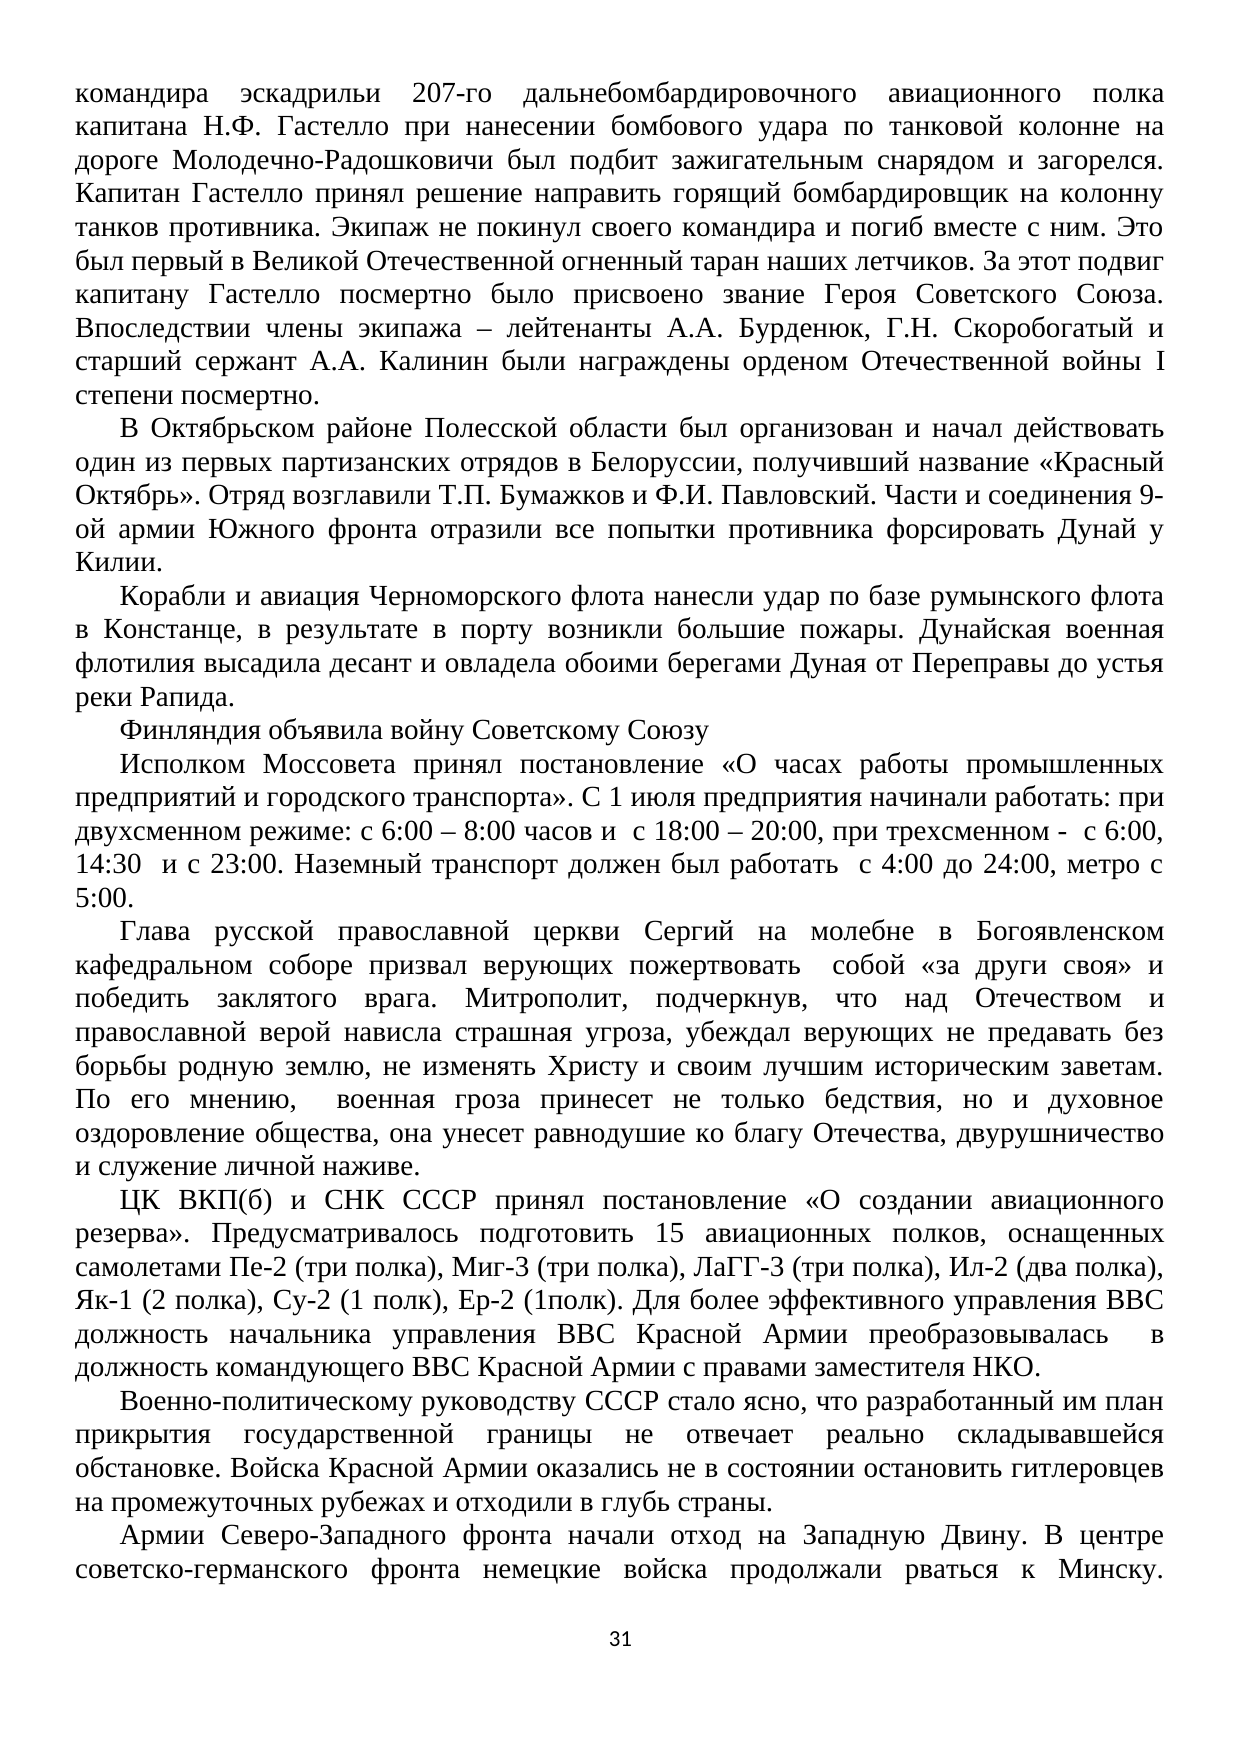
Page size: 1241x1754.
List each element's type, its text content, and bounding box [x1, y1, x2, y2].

text Корабли и авиация Черноморского флота нанесли удар по базе румынского флота в Констанце, в результате в порту возникли большие пожары. Дунайская военная флотилия высадила десант и овладела обоими берегами Дуная от Переправы до устья реки Рапида. [75, 578, 1165, 712]
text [75, 75, 1165, 410]
text Военно-политическому руководству СССР стало ясно, что разработанный им план прикрытия государственной границы не отвечает реально складывавшейся обстановке. Войска Красной Армии оказались не в состоянии остановить гитлеровцев на промежуточных рубежах и отходили в глубь страны. [75, 1383, 1165, 1517]
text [75, 1517, 1165, 1584]
text ЦК ВКП(б) и СНК СССР принял постановление «О создании авиационного резерва». Предусматривалось подготовить 15 авиационных полков, оснащенных самолетами Пе-2 (три полка), Миг-3 (три полка), ЛаГГ-3 (три полка), Ил-2 (два полка), Як-1 (2 полка), Су-2 (1 полк), Ер-2 (1полк). Для более эффективного управления ВВС должность начальника управления ВВС Красной Армии преобразовывалась в должность командующего ВВС Красной Армии с правами заместителя НКО. [75, 1182, 1165, 1383]
text Исполком Моссовета принял постановление «О часах работы промышленных предприятий и городского транспорта». С 1 июля предприятия начинали работать: при двухсменном режиме: с 6:00 – 8:00 часов и с 18:00 – 20:00, при трехсменном - с 6:00, 14:30 и с 23:00. Наземный транспорт должен был работать с 4:00 до 24:00, метро с 5:00. [75, 746, 1165, 913]
text Финляндия объявила войну Советскому Союзу [75, 712, 1165, 746]
text Глава русской православной церкви Сергий на молебне в Богоявленском кафедральном соборе призвал верующих пожертвовать собой «за други своя» и победить заклятого врага. Митрополит, подчеркнув, что над Отечеством и православной верой нависла страшная угроза, убеждал верующих не предавать без борьбы родную землю, не изменять Христу и своим лучшим историческим заветам. По его мнению, военная гроза принесет не только бедствия, но и духовное оздоровление общества, она унесет равнодушие ко благу Отечества, двурушничество и служение личной наживе. [75, 913, 1165, 1182]
text В Октябрьском районе Полесской области был организован и начал действовать один из первых партизанских отрядов в Белоруссии, получивший название «Красный Октябрь». Отряд возглавили Т.П. Бумажков и Ф.И. Павловский. Части и соединения 9-ой армии Южного фронта отразили все попытки противника форсировать Дунай у Килии. [75, 410, 1165, 578]
